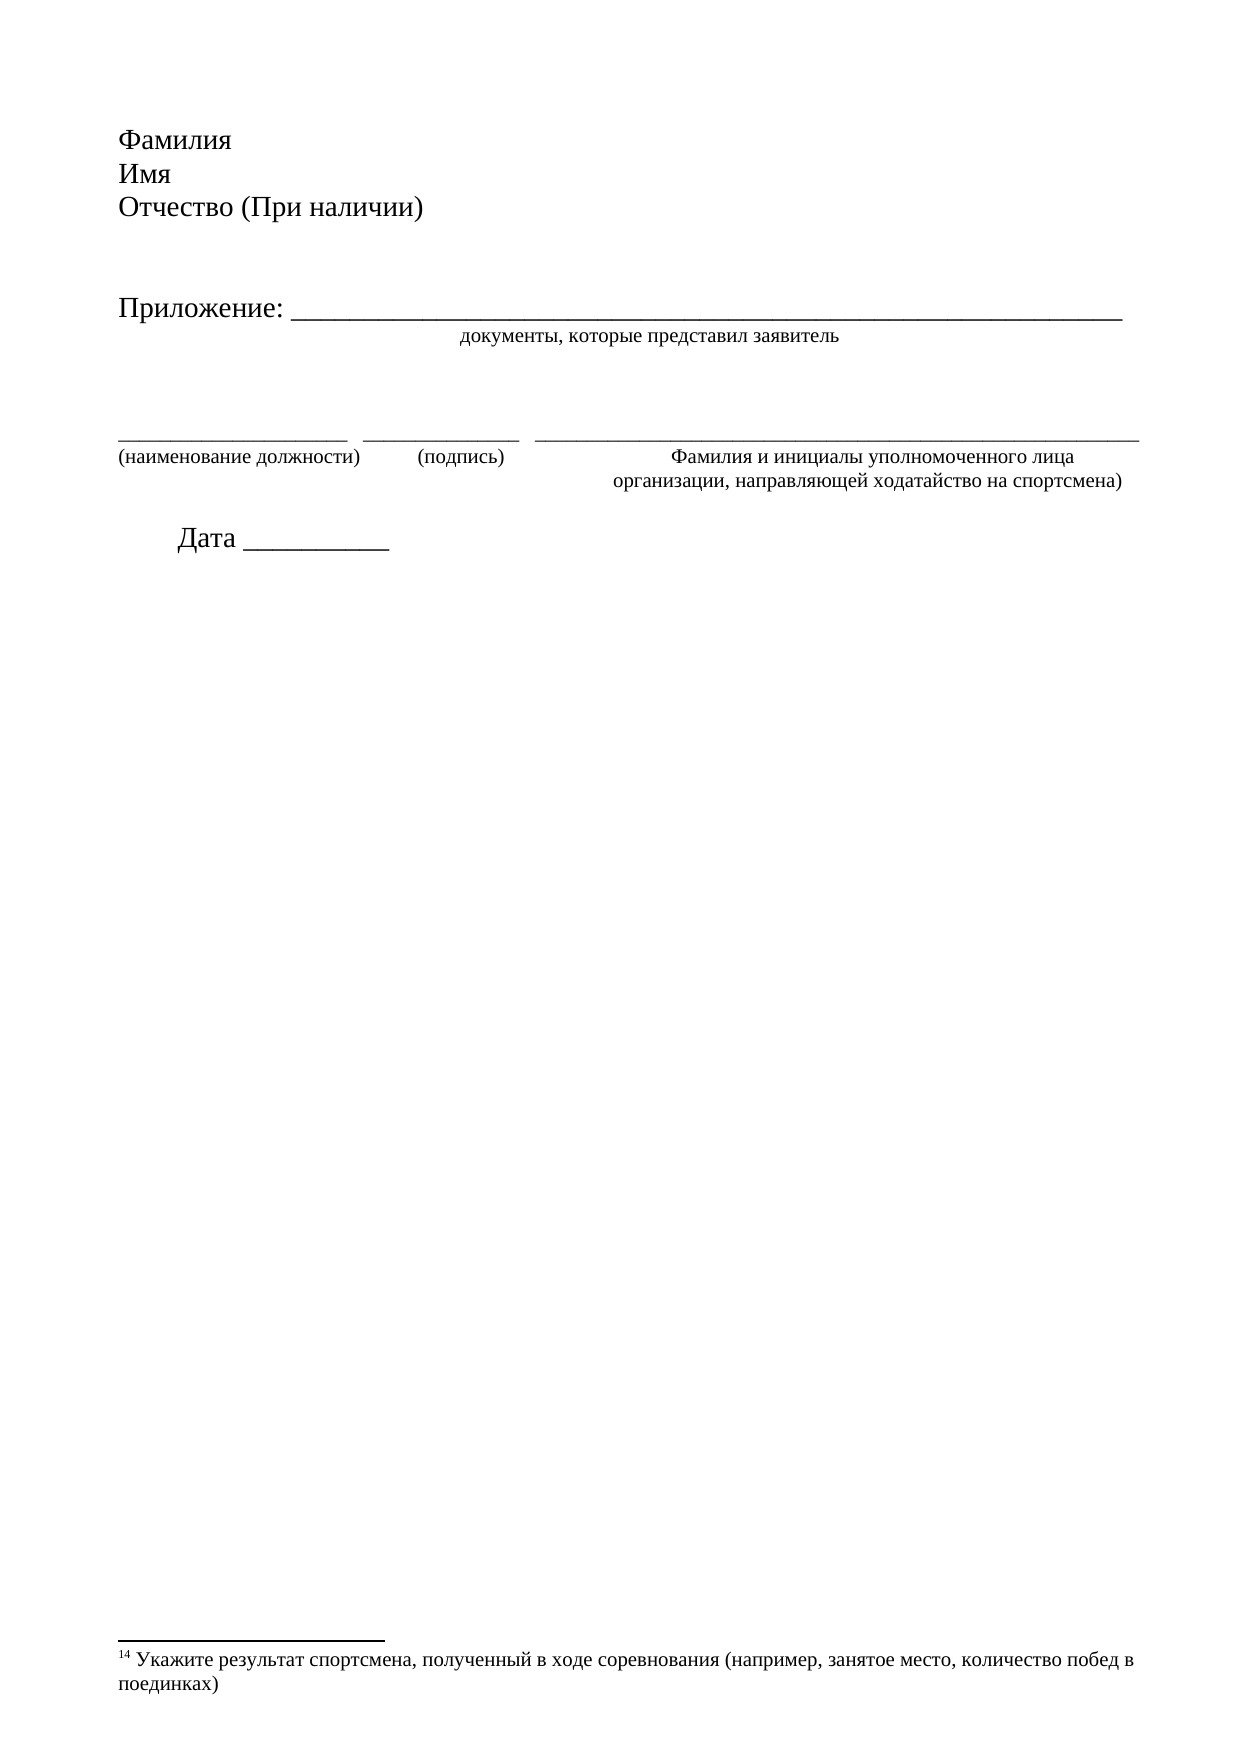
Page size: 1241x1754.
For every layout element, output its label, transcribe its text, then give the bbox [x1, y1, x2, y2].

text Приложение: _________________________________________________________ [118, 290, 1181, 323]
text ______________________ _______________ __________________________________________________________ [118, 420, 1181, 444]
text Фамилия [118, 122, 1181, 156]
text документы, которые представил заявитель [118, 323, 1181, 347]
text организации, направляющей ходатайство на спортсмена) [118, 468, 1181, 492]
text Имя [118, 156, 1181, 189]
text (наименование должности) (подпись) Фамилия и инициалы уполномоченного лица [118, 444, 1181, 468]
text Дата __________ [118, 521, 1181, 554]
text Отчество (При наличии) [118, 189, 1181, 223]
